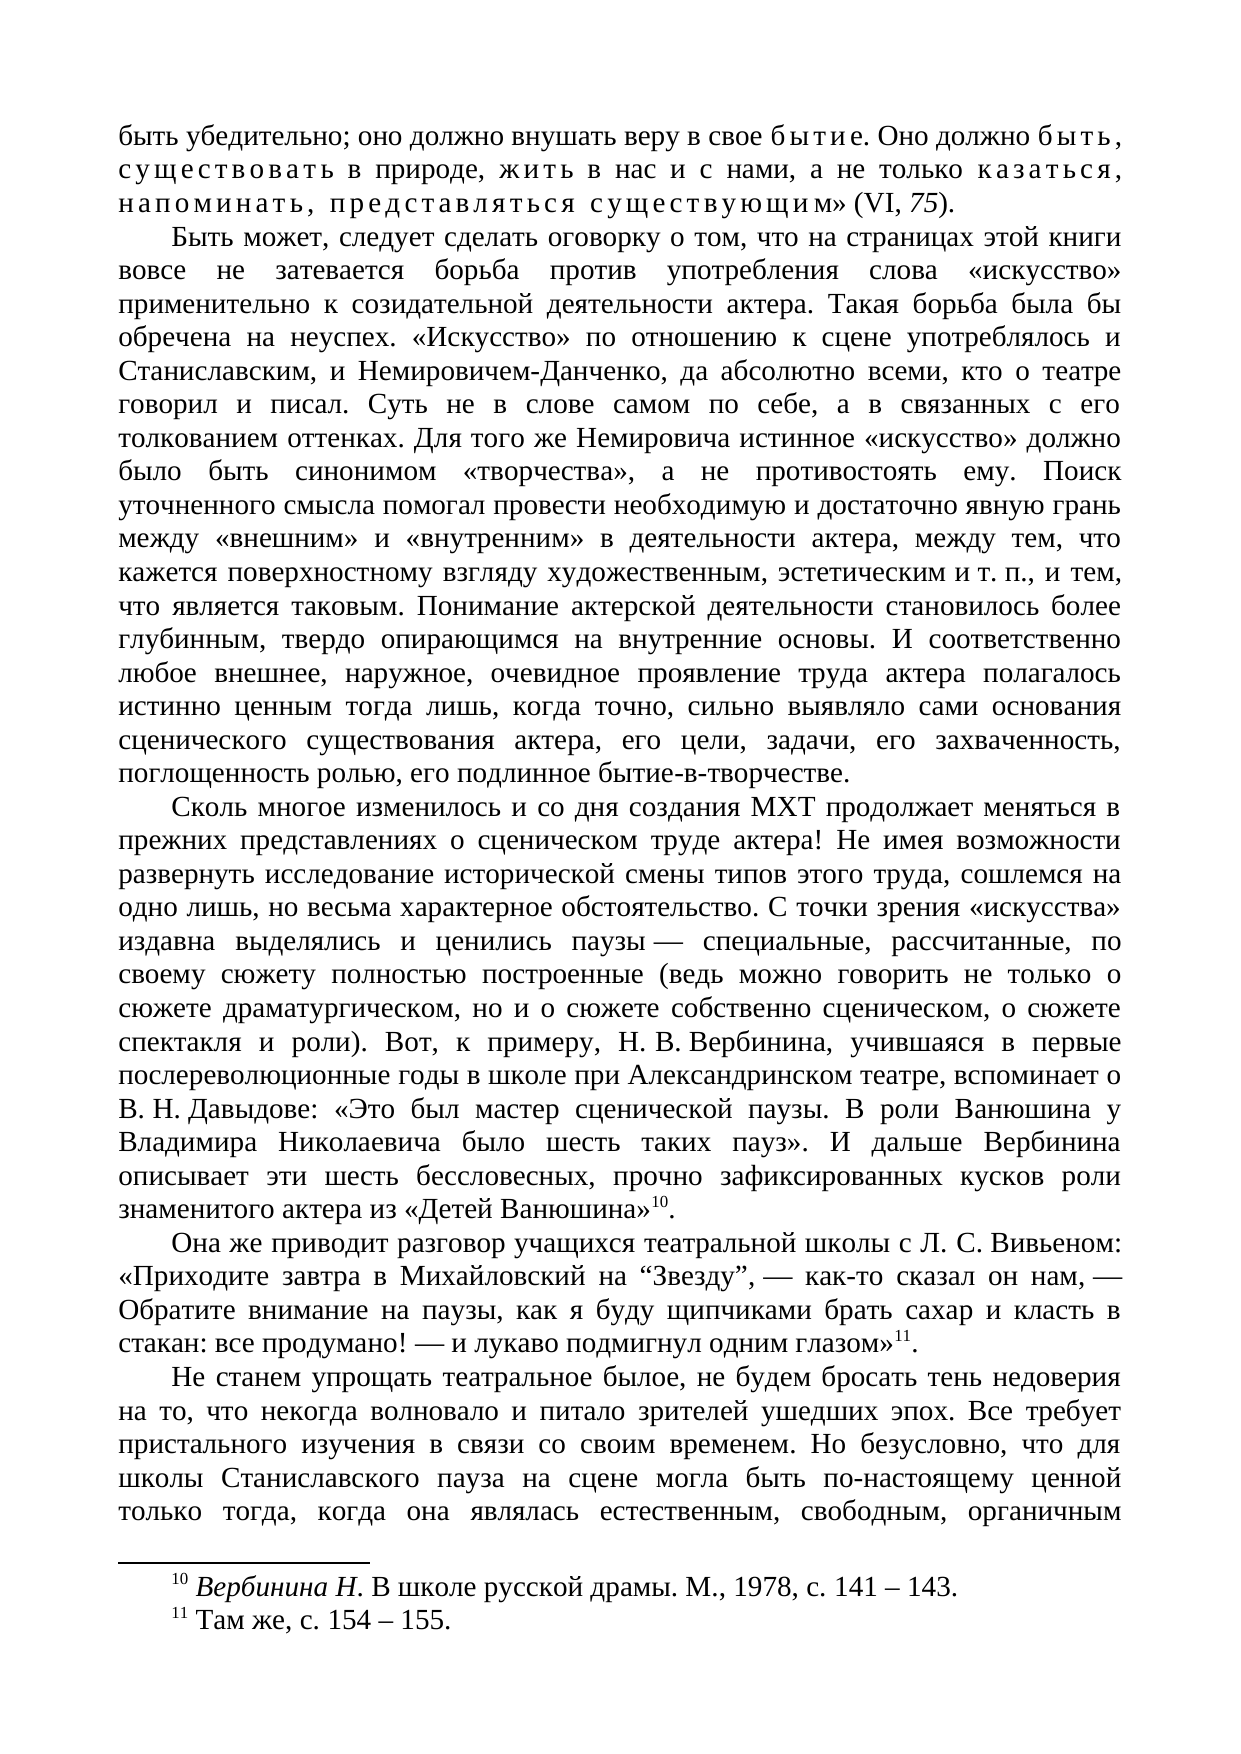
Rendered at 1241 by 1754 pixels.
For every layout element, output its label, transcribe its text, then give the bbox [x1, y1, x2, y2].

text Быть может, следует сделать оговорку о том, что на страницах этой книги вовсе не затевается борьба против употребления слова «искусство» применительно к созидательной деятельности актера. Такая борьба была бы обречена на неуспех. «Искусство» по отношению к сцене употреблялось и Станиславским, и Немировичем-Данченко, да абсолютно всеми, кто о театре говорил и писал. Суть не в слове самом по себе, а в связанных с его толкованием оттенках. Для того же Немировича истинное «искусство» должно было быть синонимом «творчества», а не противостоять ему. Поиск уточненного смысла помогал провести необходимую и достаточно явную грань между «внешним» и «внутренним» в деятельности актера, между тем, что кажется поверхностному взгляду художественным, эстетическим и т. п., и тем, что является таковым. Понимание актерской деятельности становилось более глубинным, твердо опирающимся на внутренние основы. И соответственно любое внешнее, наружное, очевидное проявление труда актера полагалось истинно ценным тогда лишь, когда точно, сильно выявляло сами основания сценического существования актера, его цели, задачи, его захваченность, поглощенность ролью, его подлинное бытие-в-творчестве. [118, 219, 1122, 789]
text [118, 1359, 1122, 1527]
text Сколь многое изменилось и со дня создания МХТ продолжает меняться в прежних представлениях о сценическом труде актера! Не имея возможности развернуть исследование исторической смены типов этого труда, сошлемся на одно лишь, но весьма характерное обстоятельство. С точки зрения «искусства» издавна выделялись и ценились паузы — специальные, рассчитанные, по своему сюжету полностью построенные (ведь можно говорить не только о сюжете драматургическом, но и о сюжете собственно сценическом, о сюжете спектакля и роли). Вот, к примеру, Н. В. Вербинина, учившаяся в первые послереволюционные {17} годы в школе при Александринском театре, вспоминает о В. Н. Давыдове: «Это был мастер сценической паузы. В роли Ванюшина у Владимира Николаевича было шесть таких пауз». И дальше Вербинина описывает эти шесть бессловесных, прочно зафиксированных кусков роли знаменитого актера из «Детей Ванюшина». [118, 789, 1122, 1225]
text Она же приводит разговор учащихся театральной школы с Л. С. Вивьеном: «Приходите завтра в Михайловский на “Звезду”, — как-то сказал он нам, — Обратите внимание на паузы, как я буду щипчиками брать сахар и класть в стакан: все продумано! — и лукаво подмигнул одним глазом». [118, 1225, 1122, 1359]
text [118, 118, 1122, 219]
